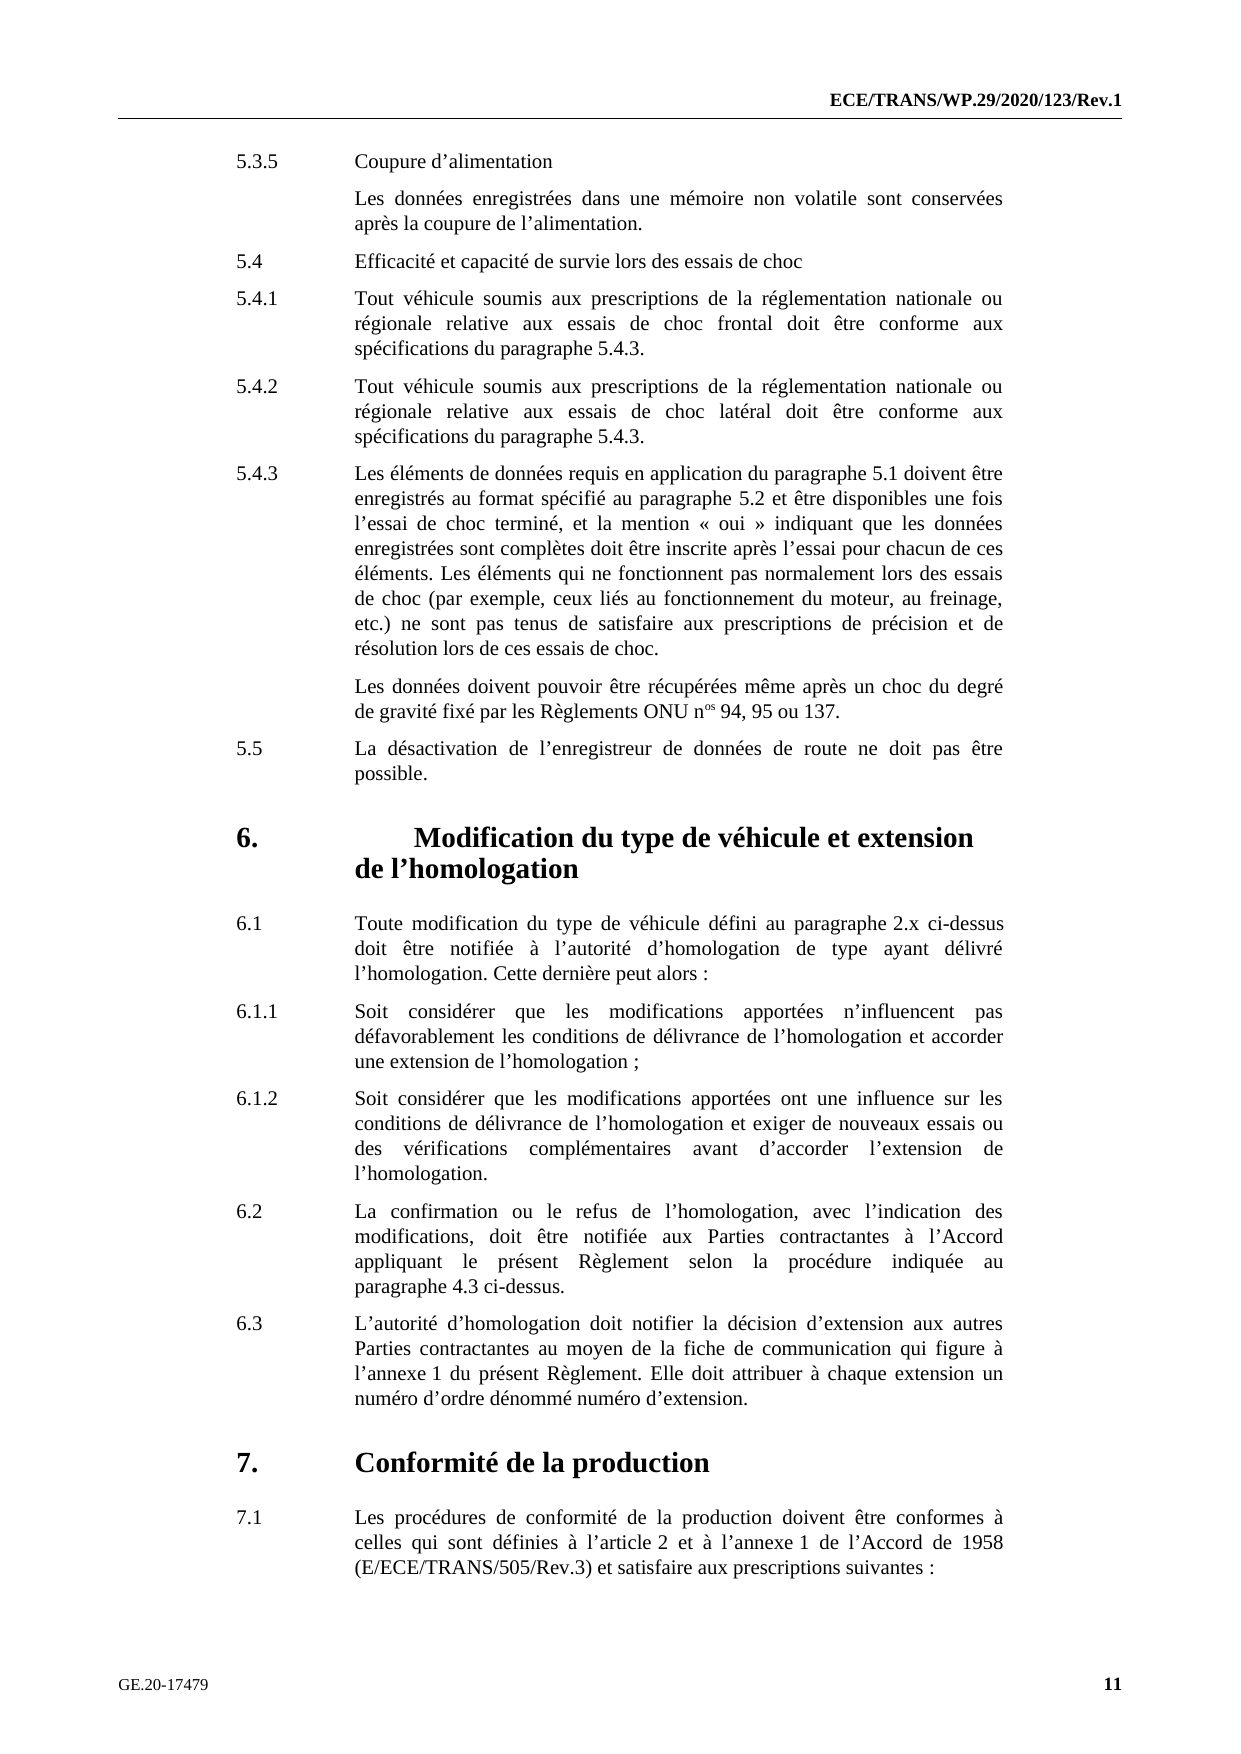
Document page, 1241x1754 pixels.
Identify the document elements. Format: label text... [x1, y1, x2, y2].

text 7.1 Les procédures de conformité de la production doivent être conformes à celles qui sont définies à l’article 2 et à l’annexe 1 de l’Accord de 1958 (E/ECE/TRANS/505/Rev.3) et satisfaire aux prescriptions suivantes : [236, 1504, 1004, 1579]
text 5.3.5 Coupure d’alimentation [236, 148, 1004, 173]
text 5.4.1 Tout véhicule soumis aux prescriptions de la réglementation nationale ou régionale relative aux essais de choc frontal doit être conforme aux spécifications du paragraphe 5.4.3. [236, 285, 1004, 360]
text 6.1 Toute modification du type de véhicule défini au paragraphe 2.x ci-dessus doit être notifiée à l’autorité d’homologation de type ayant délivré l’homologation. Cette dernière peut alors : [236, 910, 1004, 985]
text 6.3 L’autorité d’homologation doit notifier la décision d’extension aux autres Parties contractantes au moyen de la fiche de communication qui figure à l’annexe 1 du présent Règlement. Elle doit attribuer à chaque extension un numéro d’ordre dénommé numéro d’extension. [236, 1310, 1004, 1410]
text 7. Conformité de la production [236, 1448, 1004, 1479]
text 5.4.3 Les éléments de données requis en application du paragraphe 5.1 doivent être enregistrés au format spécifié au paragraphe 5.2 et être disponibles une fois l’essai de choc terminé, et la mention « oui » indiquant que les données enregistrées sont complètes doit être inscrite après l’essai pour chacun de ces éléments. Les éléments qui ne fonctionnent pas normalement lors des essais de choc (par exemple, ceux liés au fonctionnement du moteur, au freinage, etc.) ne sont pas tenus de satisfaire aux prescriptions de précision et de résolution lors de ces essais de choc. [236, 460, 1004, 660]
text Les données doivent pouvoir être récupérées même après un choc du degré de gravité fixé par les Règlements ONU nos 94, 95 ou 137. [354, 673, 1004, 723]
text 6. Modification du type de véhicule et extension de l’homologation [236, 823, 1004, 885]
text 5.4.2 Tout véhicule soumis aux prescriptions de la réglementation nationale ou régionale relative aux essais de choc latéral doit être conforme aux spécifications du paragraphe 5.4.3. [236, 373, 1004, 448]
text 6.1.1 Soit considérer que les modifications apportées n’influencent pas défavorablement les conditions de délivrance de l’homologation et accorder une extension de l’homologation ; [236, 998, 1004, 1073]
text 6.2 La confirmation ou le refus de l’homologation, avec l’indication des modifications, doit être notifiée aux Parties contractantes à l’Accord appliquant le présent Règlement selon la procédure indiquée au paragraphe 4.3 ci-dessus. [236, 1198, 1004, 1298]
text 5.4 Efficacité et capacité de survie lors des essais de choc [236, 248, 1004, 273]
text 6.1.2 Soit considérer que les modifications apportées ont une influence sur les conditions de délivrance de l’homologation et exiger de nouveaux essais ou des vérifications complémentaires avant d’accorder l’extension de l’homologation. [236, 1085, 1004, 1185]
text Les données enregistrées dans une mémoire non volatile sont conservées après la coupure de l’alimentation. [236, 185, 1004, 235]
text 5.5 La désactivation de l’enregistreur de données de route ne doit pas être possible. [236, 735, 1004, 785]
